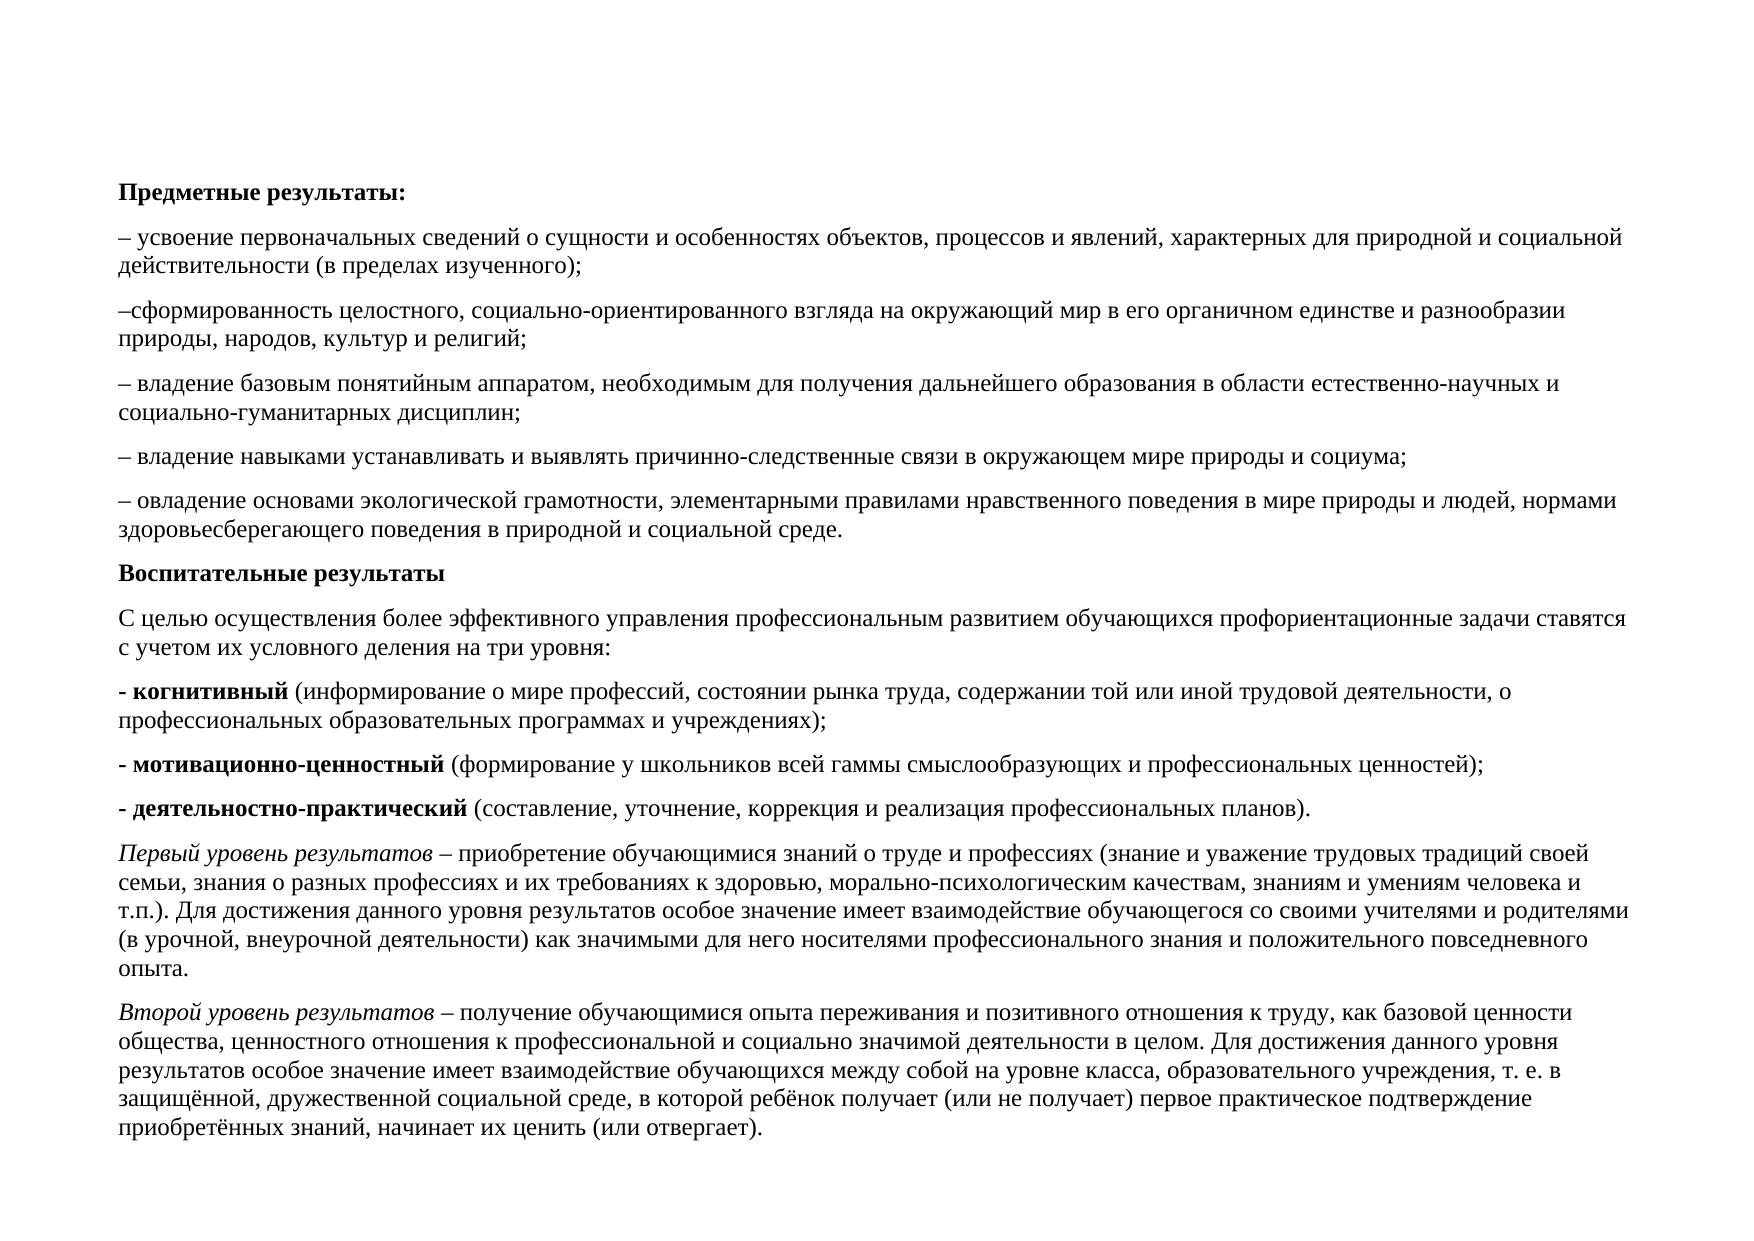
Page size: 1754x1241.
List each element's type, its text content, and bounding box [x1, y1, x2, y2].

text Второй уровень результатов – получение обучающимися опыта переживания и позитивного отношения к труду, как базовой ценности общества, ценностного отношения к профессиональной и социально значимой деятельности в целом. Для достижения данного уровня результатов особое значение имеет взаимодействие обучающихся между собой на уровне класса, образовательного учреждения, т. е. в защищённой, дружественной социальной среде, в которой ребёнок получает (или не получает) первое практическое подтверждение приобретённых знаний, начинает их ценить (или отвергает). [118, 997, 1636, 1141]
text – овладение основами экологической грамотности, элементарными правилами нравственного поведения в мире природы и людей, нормами здоровьесберегающего поведения в природной и социальной среде. [118, 485, 1636, 543]
text –сформированность целостного, социально-ориентированного взгляда на окружающий мир в его органичном единстве и разнообразии природы, народов, культур и религий; [118, 295, 1636, 352]
text – владение базовым понятийным аппаратом, необходимым для получения дальнейшего образования в области естественно-научных и социально-гуманитарных дисциплин; [118, 368, 1636, 425]
text Первый уровень результатов – приобретение обучающимися знаний о труде и профессиях (знание и уважение трудовых традиций своей семьи, знания о разных профессиях и их требованиях к здоровью, морально-психологическим качествам, знаниям и умениям человека и т.п.). Для достижения данного уровня результатов особое значение имеет взаимодействие обучающегося со своими учителями и родителями (в урочной, внеурочной деятельности) как значимыми для него носителями профессионального знания и положительного повседневного опыта. [118, 838, 1636, 982]
text – владение навыками устанавливать и выявлять причинно-следственные связи в окружающем мире природы и социума; [118, 441, 1636, 470]
text Предметные результаты: [118, 177, 1636, 206]
text – усвоение первоначальных сведений о сущности и особенностях объектов, процессов и явлений, характерных для природной и социальной действительности (в пределах изученного); [118, 222, 1636, 279]
text - деятельностно-практический (составление, уточнение, коррекция и реализация профессиональных планов). [118, 793, 1636, 822]
text - мотивационно-ценностный (формирование у школьников всей гаммы смыслообразующих и профессиональных ценностей); [118, 749, 1636, 778]
text С целью осуществления более эффективного управления профессиональным развитием обучающихся профориентационные задачи ставятся с учетом их условного деления на три уровня: [118, 603, 1636, 660]
text - когнитивный (информирование о мире профессий, состоянии рынка труда, содержании той или иной трудовой деятельности, о профессиональных образовательных программах и учреждениях); [118, 676, 1636, 733]
text Воспитательные результаты [118, 558, 1636, 587]
